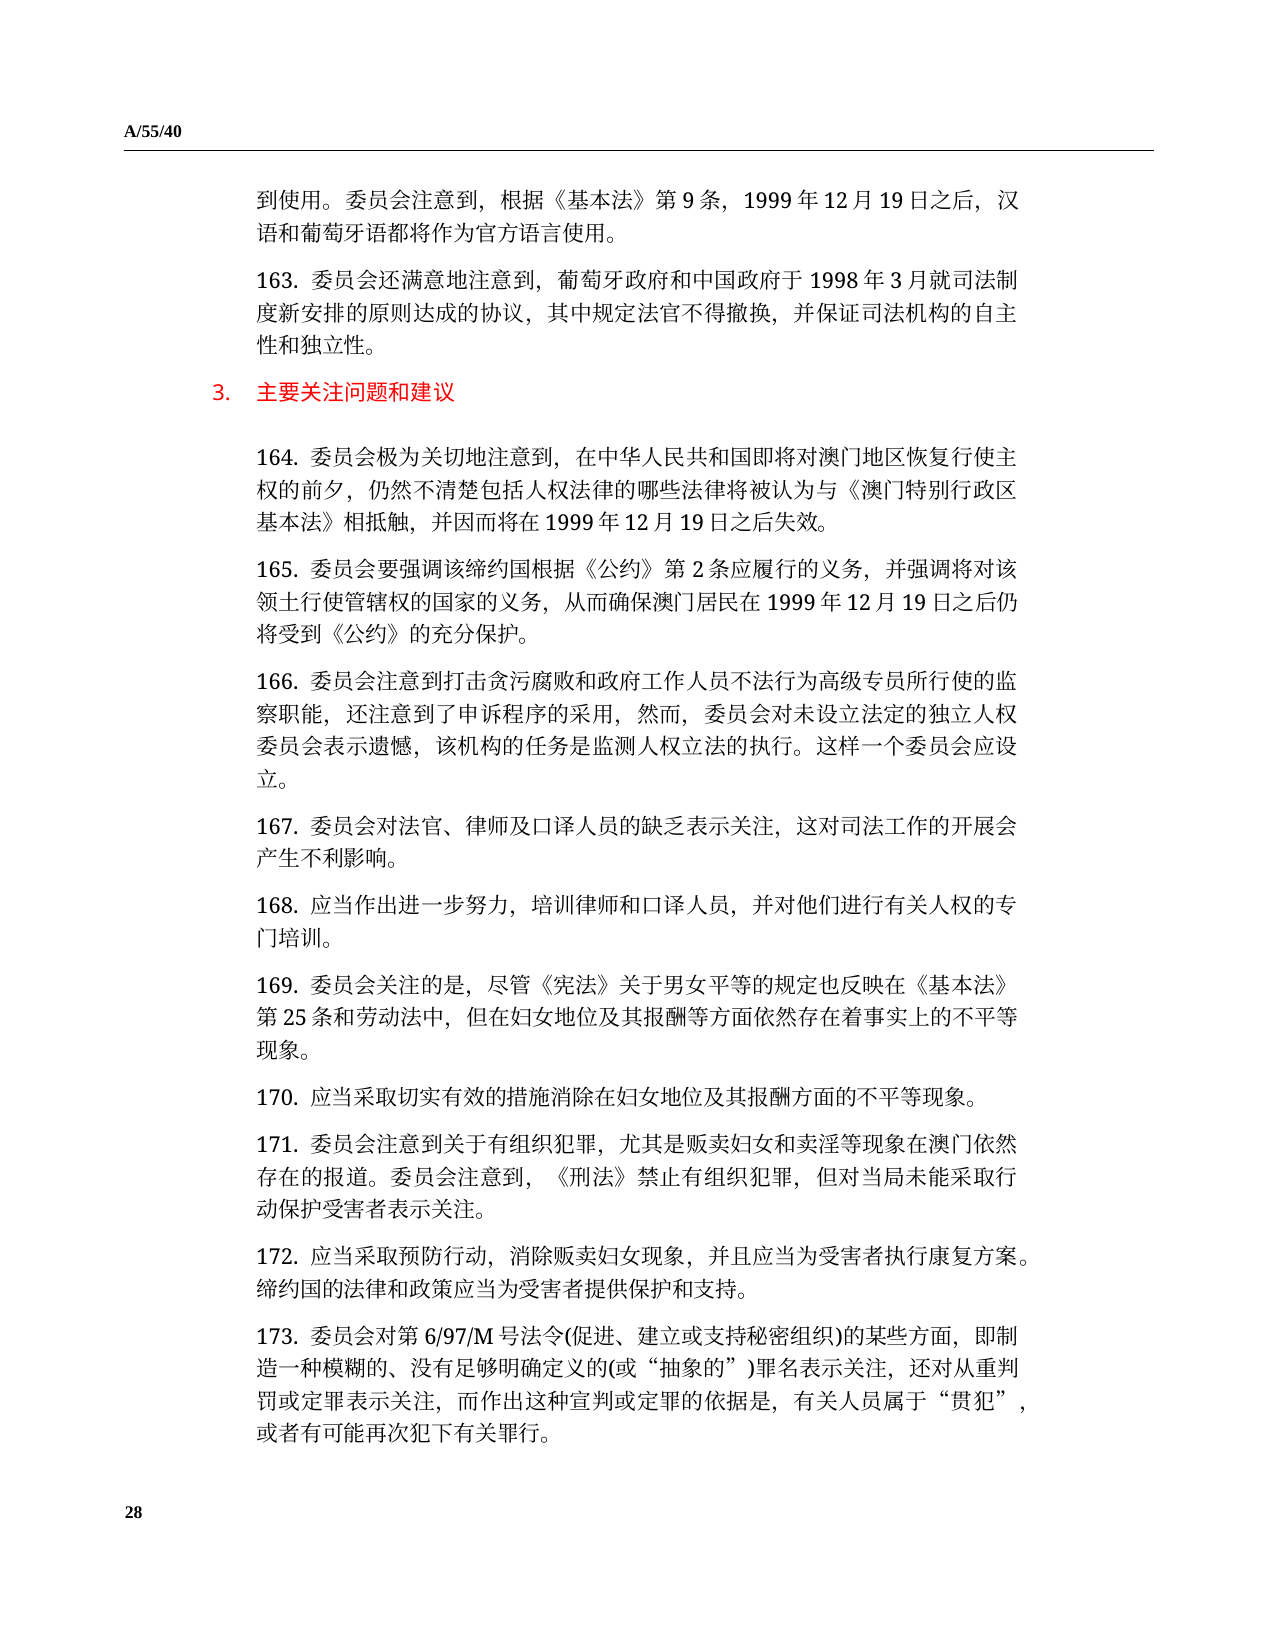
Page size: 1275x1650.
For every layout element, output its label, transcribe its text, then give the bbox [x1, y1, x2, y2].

text 164. 委员会极为关切地注意到，在中华人民共和国即将对澳门地区恢复行使主权的前夕，仍然不清楚包括人权法律的哪些法律将被认为与《澳门特别行政区基本法》相抵触，并因而将在1999年12月19日之后失效。 [256, 440, 1019, 537]
text 170. 应当采取切实有效的措施消除在妇女地位及其报酬方面的不平等现象。 [256, 1080, 1019, 1112]
text 173. 委员会对第6/97/M号法令(促进、建立或支持秘密组织)的某些方面，即制造一种模糊的、没有足够明确定义的(或“抽象的”)罪名表示关注，还对从重判罚或定罪表示关注，而作出这种宣判或定罪的依据是，有关人员属于“贯犯”，或者有可能再次犯下有关罪行。 [256, 1318, 1019, 1448]
text 167. 委员会对法官、律师及口译人员的缺乏表示关注，这对司法工作的开展会产生不利影响。 [256, 808, 1019, 873]
text 172. 应当采取预防行动，消除贩卖妇女现象，并且应当为受害者执行康复方案。缔约国的法律和政策应当为受害者提供保护和支持。 [256, 1239, 1019, 1304]
text 166. 委员会注意到打击贪污腐败和政府工作人员不法行为高级专员所行使的监察职能，还注意到了申诉程序的采用，然而，委员会对未设立法定的独立人权委员会表示遗憾，该机构的任务是监测人权立法的执行。这样一个委员会应设立。 [256, 664, 1019, 794]
text 171. 委员会注意到关于有组织犯罪，尤其是贩卖妇女和卖淫等现象在澳门依然存在的报道。委员会注意到，《刑法》禁止有组织犯罪，但对当局未能采取行动保护受害者表示关注。 [256, 1127, 1019, 1224]
text 163. 委员会还满意地注意到，葡萄牙政府和中国政府于1998年3月就司法制度新安排的原则达成的协议，其中规定法官不得撤换，并保证司法机构的自主性和独立性。 [256, 263, 1019, 360]
text 169. 委员会关注的是，尽管《宪法》关于男女平等的规定也反映在《基本法》第25条和劳动法中，但在妇女地位及其报酬等方面依然存在着事实上的不平等现象。 [256, 968, 1019, 1065]
text 168. 应当作出进一步努力，培训律师和口译人员，并对他们进行有关人权的专门培训。 [256, 888, 1019, 953]
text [256, 183, 1019, 248]
text 165. 委员会要强调该缔约国根据《公约》第2条应履行的义务，并强调将对该领土行使管辖权的国家的义务，从而确保澳门居民在1999年12月19日之后仍将受到《公约》的充分保护。 [256, 552, 1019, 649]
text 3. 主要关注问题和建议 [124, 375, 1019, 407]
